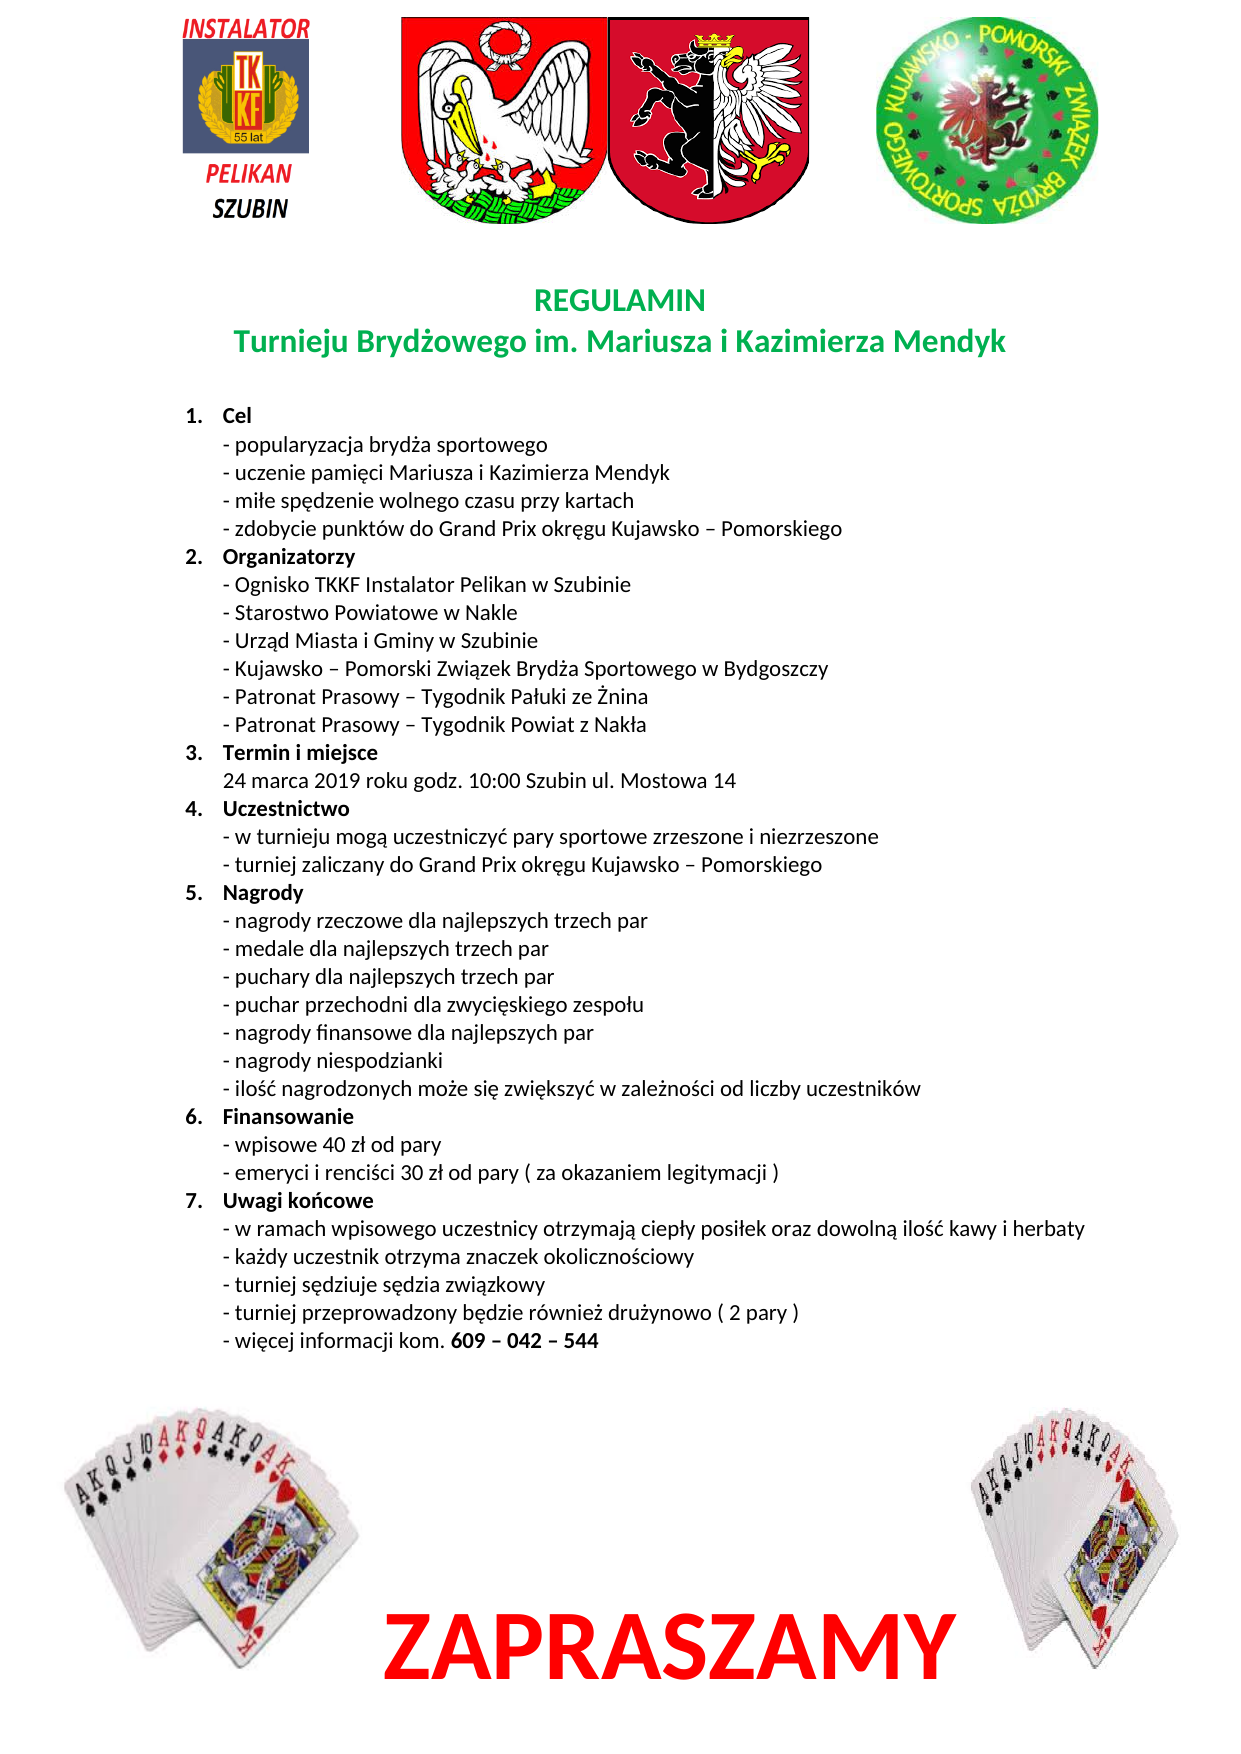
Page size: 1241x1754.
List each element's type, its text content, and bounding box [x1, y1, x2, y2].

picture [44, 1382, 384, 1680]
text - Patronat Prasowy – Tygodnik Powiat z Nakła [223, 710, 1152, 738]
list Nagrody [185, 878, 1152, 906]
text - Starostwo Powiatowe w Nakle [223, 598, 1152, 626]
picture [142, 0, 810, 224]
text - miłe spędzenie wolnego czasu przy kartach [223, 486, 1152, 514]
text - puchary dla najlepszych trzech par [223, 962, 1152, 990]
list Uczestnictwo [185, 794, 1152, 822]
text - Urząd Miasta i Gminy w Szubinie [223, 626, 1152, 654]
text REGULAMIN [15, 279, 1226, 320]
text - uczenie pamięci Mariusza i Kazimierza Mendyk [223, 458, 1152, 486]
text Turnieju Brydżowego im. Mariusza i Kazimierza Mendyk [15, 320, 1226, 361]
text - popularyzacja brydża sportowego [223, 430, 1152, 458]
text - w turnieju mogą uczestniczyć pary sportowe zrzeszone i niezrzeszone [223, 822, 1152, 850]
list Uwagi końcowe [185, 1186, 1152, 1214]
text - zdobycie punktów do Grand Prix okręgu Kujawsko – Pomorskiego [223, 514, 1152, 542]
text - ilość nagrodzonych może się zwiększyć w zależności od liczby uczestników [223, 1074, 1152, 1102]
text - nagrody niespodzianki [223, 1046, 1152, 1074]
picture [876, 17, 1099, 224]
list Organizatorzy [185, 542, 1152, 570]
text - turniej zaliczany do Grand Prix okręgu Kujawsko – Pomorskiego [223, 850, 1152, 878]
text 24 marca 2019 roku godz. 10:00 Szubin ul. Mostowa 14 [223, 766, 1152, 794]
text - nagrody rzeczowe dla najlepszych trzech par [223, 906, 1152, 934]
list Finansowanie [185, 1102, 1152, 1130]
text - w ramach wpisowego uczestnicy otrzymają ciepły posiłek oraz dowolną ilość kawy i herbaty [223, 1214, 1152, 1242]
picture [956, 1382, 1196, 1680]
text - każdy uczestnik otrzyma znaczek okolicznościowy [223, 1242, 1152, 1270]
text - Ognisko TKKF Instalator Pelikan w Szubinie [223, 570, 1152, 598]
text - puchar przechodni dla zwycięskiego zespołu [223, 990, 1152, 1018]
text - więcej informacji kom. 609 – 042 – 544 [223, 1326, 1152, 1354]
text - wpisowe 40 zł od pary [223, 1130, 1152, 1158]
text - medale dla najlepszych trzech par [223, 934, 1152, 962]
text - nagrody finansowe dla najlepszych par [223, 1018, 1152, 1046]
text - turniej przeprowadzony będzie również drużynowo ( 2 pary ) [223, 1298, 1152, 1326]
text - emeryci i renciści 30 zł od pary ( za okazaniem legitymacji ) [223, 1158, 1152, 1186]
text - Patronat Prasowy – Tygodnik Pałuki ze Żnina [223, 682, 1152, 710]
list Termin i miejsce [185, 738, 1152, 766]
list Cel [185, 402, 1152, 430]
text - Kujawsko – Pomorski Związek Brydża Sportowego w Bydgoszczy [223, 654, 1152, 682]
text - turniej sędziuje sędzia związkowy [223, 1270, 1152, 1298]
